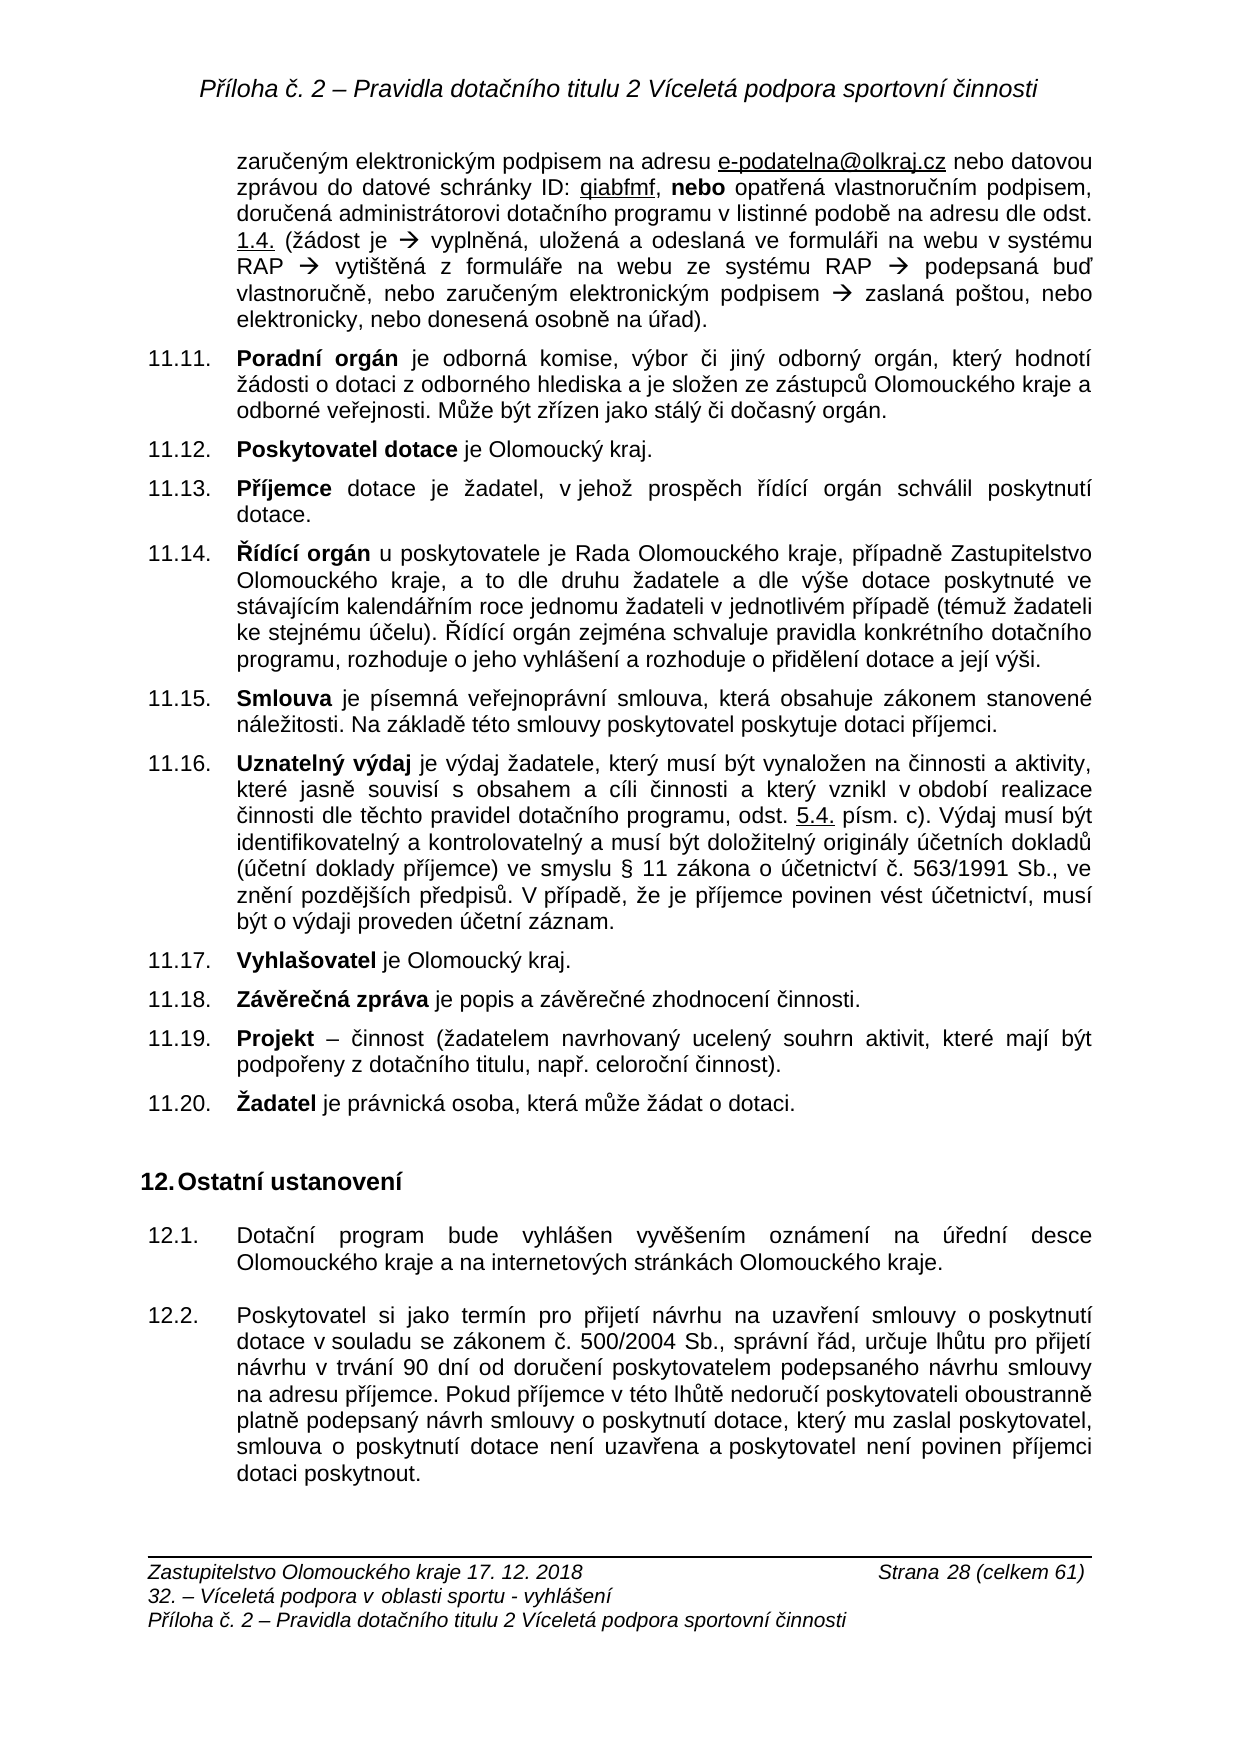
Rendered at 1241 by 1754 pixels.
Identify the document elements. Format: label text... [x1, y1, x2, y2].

list Vyhlašovatel je Olomoucký kraj. [148, 947, 1092, 973]
list Poradní orgán je odborná komise, výbor či jiný odborný orgán, který hodnotí žádosti o dotaci z odborného hlediska a je složen ze zástupců Olomouckého kraje a odborné veřejnosti. Může být zřízen jako stálý či dočasný orgán. [148, 345, 1092, 424]
list Řídící orgán u poskytovatele je Rada Olomouckého kraje, případně Zastupitelstvo Olomouckého kraje, a to dle druhu žadatele a dle výše dotace poskytnuté ve stávajícím kalendářním roce jednomu žadateli v jednotlivém případě (témuž žadateli ke stejnému účelu). Řídící orgán zejména schvaluje pravidla konkrétního dotačního programu, rozhoduje o jeho vyhlášení a rozhoduje o přidělení dotace a její výši. [148, 540, 1092, 672]
list Dotační program bude vyhlášen vyvěšením oznámení na úřední desce Olomouckého kraje a na internetových stránkách Olomouckého kraje. [148, 1222, 1092, 1275]
list Ostatní ustanovení [140, 1167, 1092, 1196]
list Příjemce dotace je žadatel, v jehož prospěch řídící orgán schválil poskytnutí dotace. [148, 475, 1092, 528]
list Žadatel je právnická osoba, která může žádat o dotaci. [148, 1090, 1092, 1116]
list Uznatelný výdaj je výdaj žadatele, který musí být vynaložen na činnosti a aktivity, které jasně souvisí s obsahem a cíli činnosti a který vznikl v období realizace činnosti dle těchto pravidel dotačního programu, odst. 5.4. písm. c). Výdaj musí být identifikovatelný a kontrolovatelný a musí být doložitelný originály účetních dokladů (účetní doklady příjemce) ve smyslu § 11 zákona o účetnictví č. 563/1991 Sb., ve znění pozdějších předpisů. V případě, že je příjemce povinen vést účetnictví, musí být o výdaji proveden účetní záznam. [148, 750, 1092, 934]
list Smlouva je písemná veřejnoprávní smlouva, která obsahuje zákonem stanovené náležitosti. Na základě této smlouvy poskytovatel poskytuje dotaci příjemci. [148, 684, 1092, 737]
list Poskytovatel dotace je Olomoucký kraj. [148, 436, 1092, 463]
list Poskytovatel si jako termín pro přijetí návrhu na uzavření smlouvy o poskytnutí dotace v souladu se zákonem č. 500/2004 Sb., správní řád, určuje lhůtu pro přijetí návrhu v trvání 90 dní od doručení poskytovatelem podepsaného návrhu smlouvy na adresu příjemce. Pokud příjemce v této lhůtě nedoručí poskytovateli oboustranně platně podepsaný návrh smlouvy o poskytnutí dotace, který mu zaslal poskytovatel, smlouva o poskytnutí dotace není uzavřena a poskytovatel není povinen příjemci dotaci poskytnout. [148, 1302, 1092, 1486]
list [148, 148, 1092, 332]
list Projekt – činnost (žadatelem navrhovaný ucelený souhrn aktivit, které mají být podpořeny z dotačního titulu, např. celoroční činnost). [148, 1024, 1092, 1077]
list Závěrečná zpráva je popis a závěrečné zhodnocení činnosti. [148, 986, 1092, 1012]
